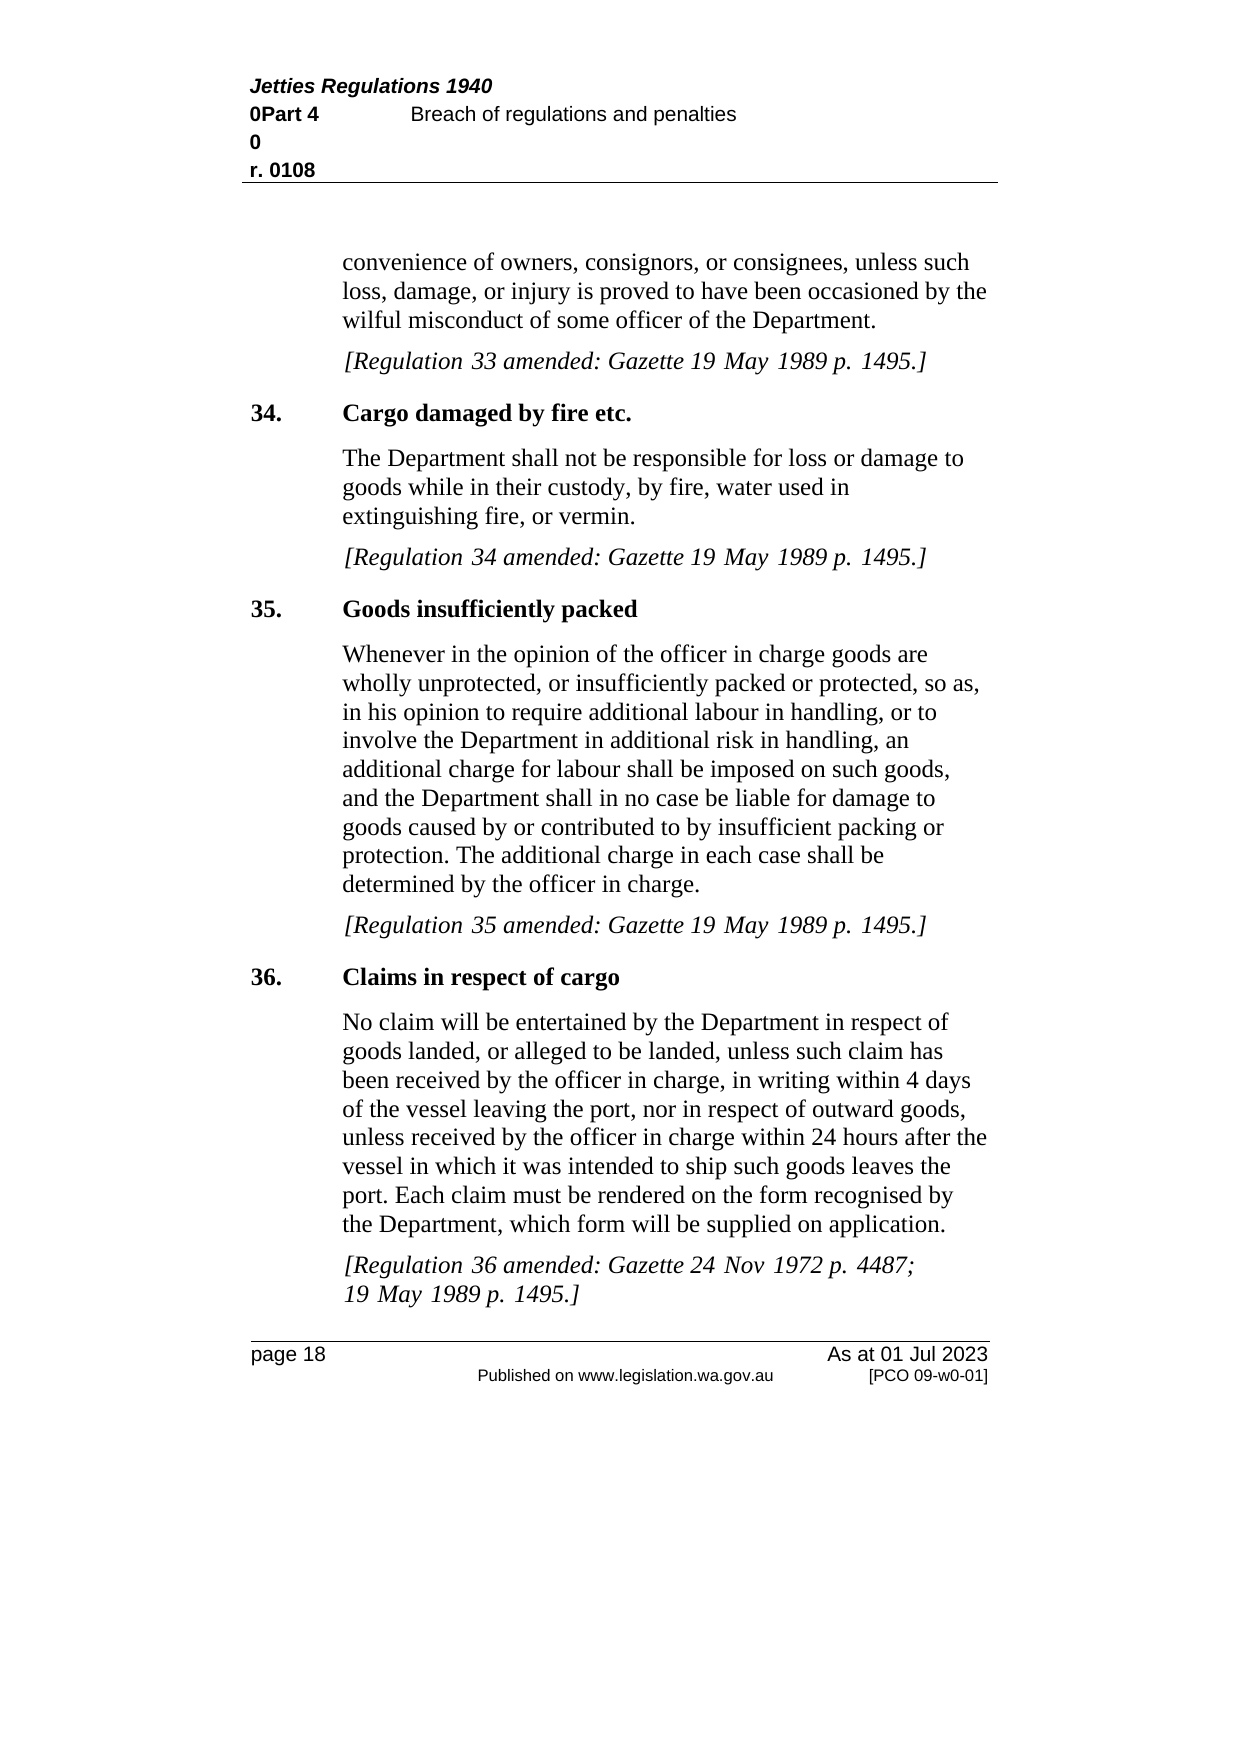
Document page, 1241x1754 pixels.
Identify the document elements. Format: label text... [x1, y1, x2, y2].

subtitle 34. Cargo damaged by fire etc. [251, 398, 990, 427]
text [251, 247, 990, 334]
text [Regulation 33 amended: Gazette 19 May 1989 p. 1495.] [251, 346, 990, 375]
text No claim will be entertained by the Department in respect of goods landed, or alleged to be landed, unless such claim has been received by the officer in charge, in writing within 4 days of the vessel leaving the port, nor in respect of outward goods, unless received by the officer in charge within 24 hours after the vessel in which it was intended to ship such goods leaves the port. Each claim must be rendered on the form recognised by the Department, which form will be supplied on application. [251, 1007, 990, 1237]
text The Department shall not be responsible for loss or damage to goods while in their custody, by fire, water used in extinguishing fire, or vermin. [251, 443, 990, 529]
text [Regulation 34 amended: Gazette 19 May 1989 p. 1495.] [251, 542, 990, 571]
text [Regulation 35 amended: Gazette 19 May 1989 p. 1495.] [251, 910, 990, 939]
text [Regulation 36 amended: Gazette 24 Nov 1972 p. 4487; 19 May 1989 p. 1495.] [251, 1250, 990, 1307]
subtitle 35. Goods insufficiently packed [251, 594, 990, 622]
subtitle 36. Claims in respect of cargo [251, 962, 990, 991]
text Whenever in the opinion of the officer in charge goods are wholly unprotected, or insufficiently packed or protected, so as, in his opinion to require additional labour in handling, or to involve the Department in additional risk in handling, an additional charge for labour shall be imposed on such goods, and the Department shall in no case be liable for damage to goods caused by or contributed to by insufficient packing or protection. The additional charge in each case shall be determined by the officer in charge. [251, 639, 990, 898]
